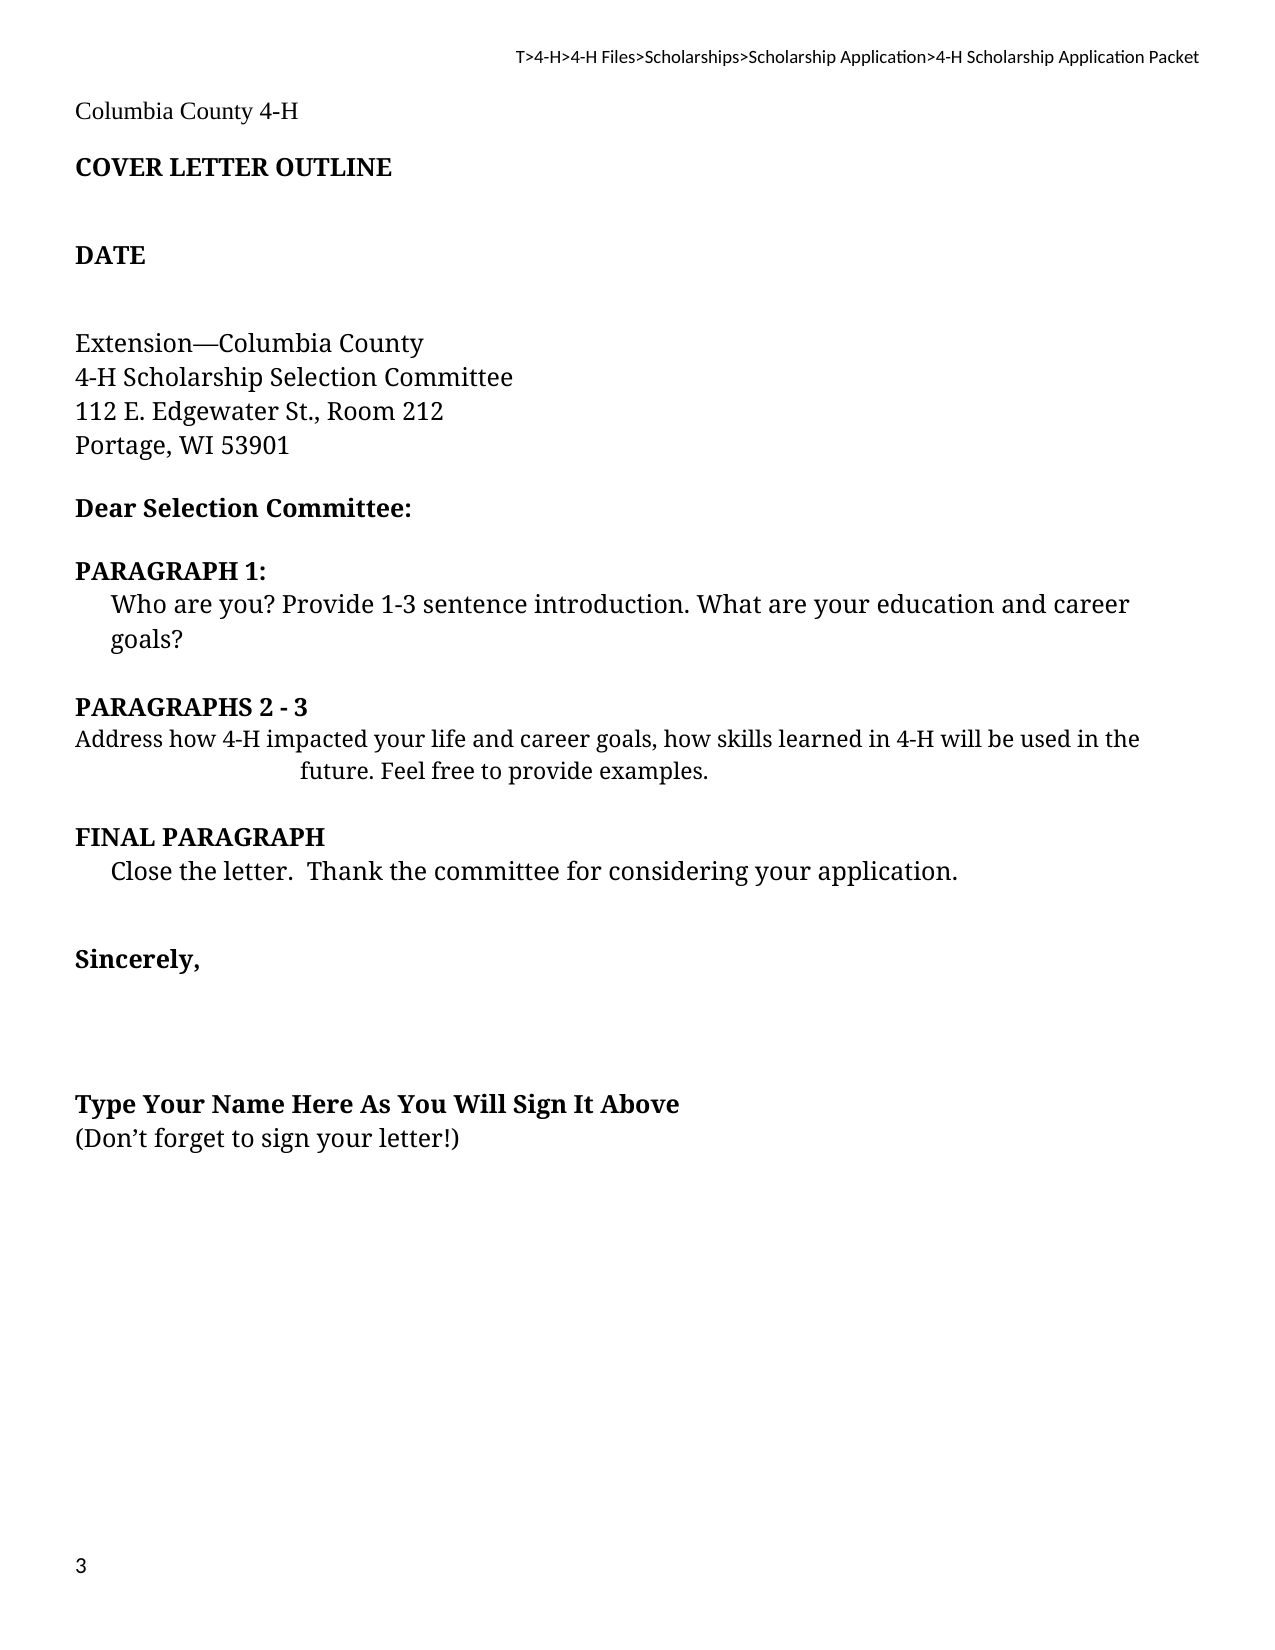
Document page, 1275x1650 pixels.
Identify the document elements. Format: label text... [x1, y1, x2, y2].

text COVER LETTER OUTLINE [75, 150, 1200, 184]
text Dear Selection Committee: [75, 490, 1200, 524]
text (Don’t forget to sign your letter!) [75, 1121, 1200, 1154]
text FINAL PARAGRAPH [75, 820, 1200, 854]
text Address how 4-H impacted your life and career goals, how skills learned in 4-H will be used in the future. Feel free to provide examples. [75, 723, 1200, 786]
text DATE [75, 237, 1200, 272]
text Portage, WI 53901 [75, 427, 1200, 462]
text 4-H Scholarship Selection Committee [75, 359, 1200, 393]
text PARAGRAPH 1: [75, 553, 1200, 587]
text PARAGRAPHS 2 - 3 [75, 689, 1200, 723]
text Who are you? Provide 1-3 sentence introduction. What are your education and career goals? [110, 587, 1200, 655]
text Columbia County 4-H [75, 96, 1200, 125]
text 112 E. Edgewater St., Room 212 [75, 393, 1200, 427]
text Close the letter. Thank the committee for considering your application. [110, 854, 1200, 888]
text Type Your Name Here As You Will Sign It Above [75, 1086, 1200, 1121]
text Sincerely, [75, 942, 1200, 976]
text Extension—Columbia County [75, 325, 1200, 359]
